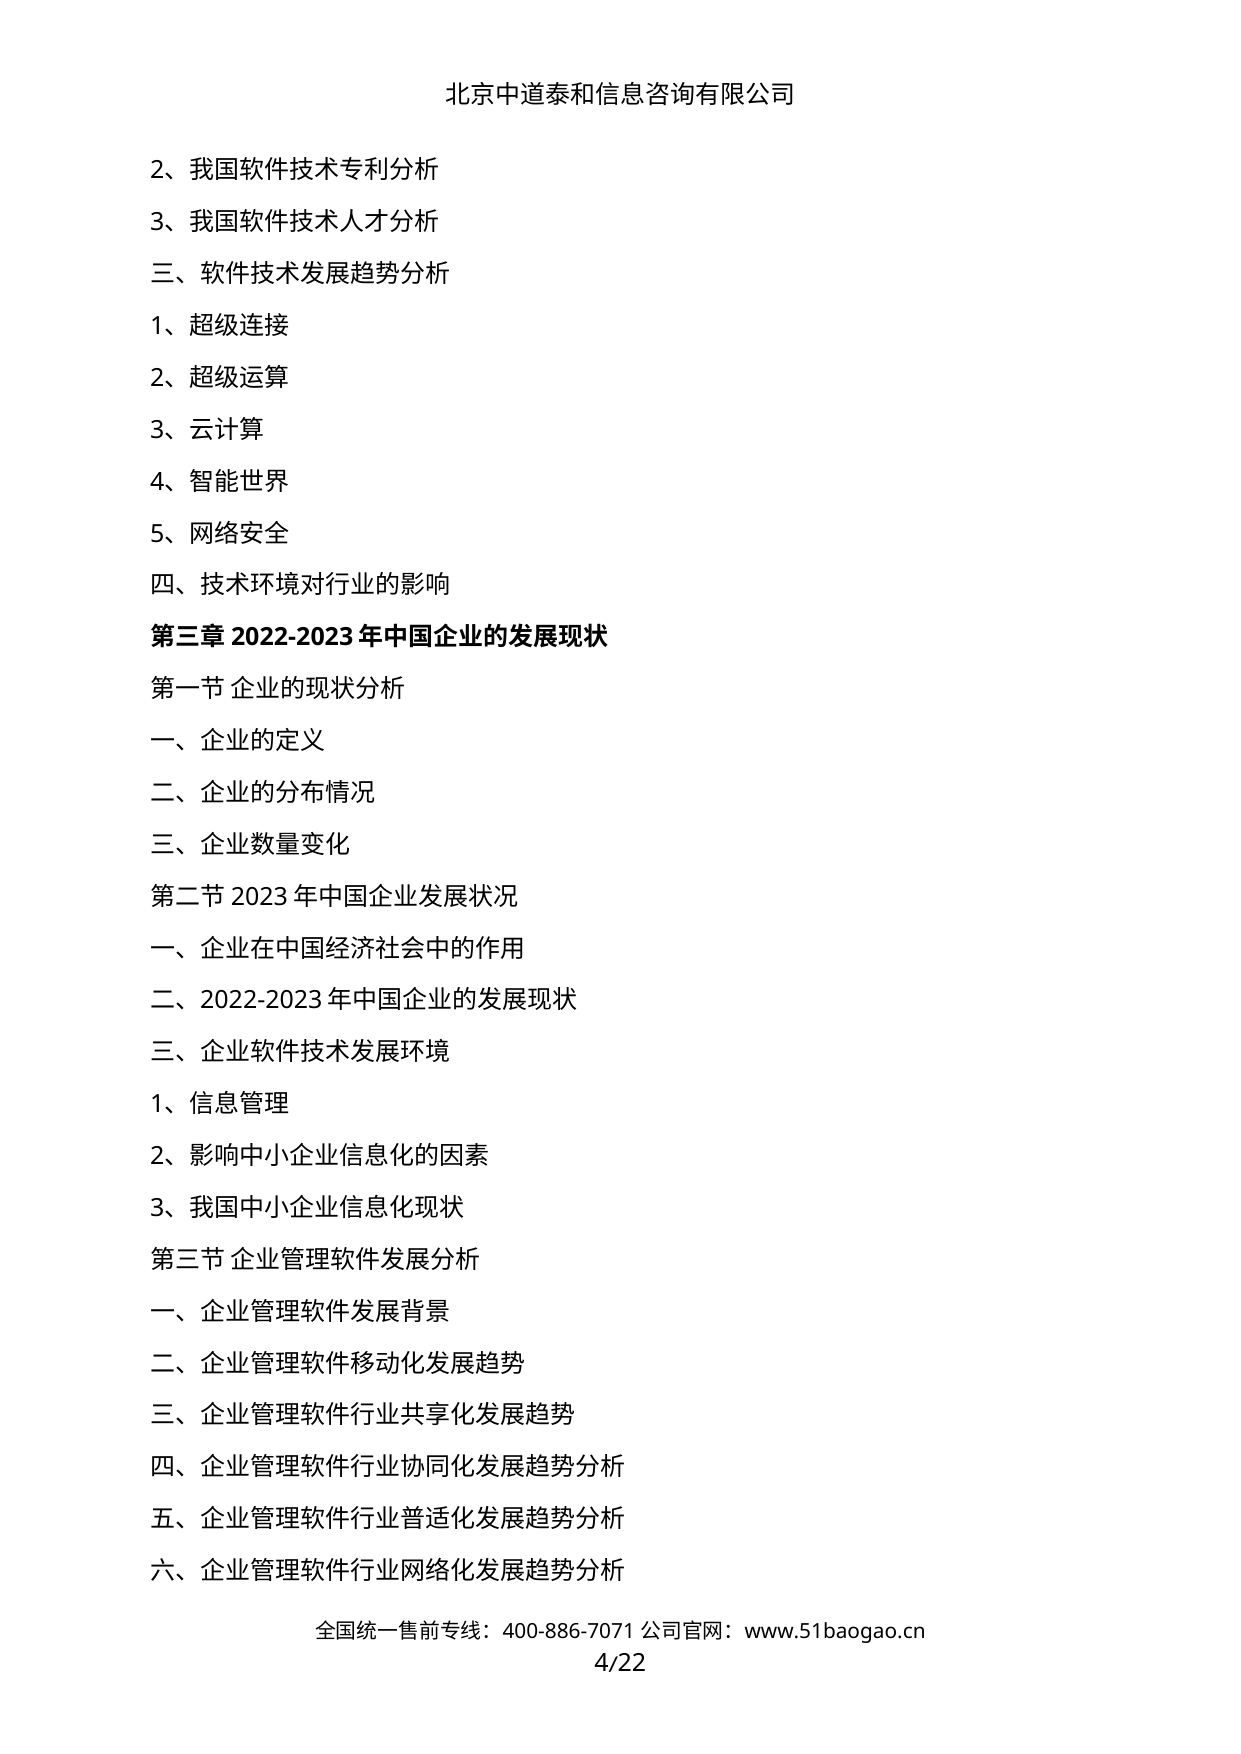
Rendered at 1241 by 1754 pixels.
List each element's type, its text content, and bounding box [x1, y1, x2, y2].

text 2、我国软件技术专利分析 [150, 150, 1090, 186]
text 四、技术环境对行业的影响 [150, 565, 1090, 601]
text 第二节 2023年中国企业发展状况 [150, 876, 1090, 912]
text 2、超级运算 [150, 357, 1090, 394]
text 5、网络安全 [150, 513, 1090, 549]
text 五、企业管理软件行业普适化发展趋势分析 [150, 1499, 1090, 1535]
text 一、企业的定义 [150, 721, 1090, 757]
text 二、企业的分布情况 [150, 772, 1090, 809]
text 3、我国中小企业信息化现状 [150, 1187, 1090, 1224]
text 3、我国软件技术人才分析 [150, 202, 1090, 238]
text 四、企业管理软件行业协同化发展趋势分析 [150, 1447, 1090, 1483]
text 一、企业管理软件发展背景 [150, 1291, 1090, 1327]
text 4、智能世界 [150, 461, 1090, 497]
text 1、信息管理 [150, 1084, 1090, 1120]
text 第三节 企业管理软件发展分析 [150, 1239, 1090, 1276]
text 1、超级连接 [150, 306, 1090, 342]
text 三、企业数量变化 [150, 824, 1090, 861]
text 2、影响中小企业信息化的因素 [150, 1136, 1090, 1172]
text 一、企业在中国经济社会中的作用 [150, 928, 1090, 964]
text 三、企业软件技术发展环境 [150, 1032, 1090, 1068]
text 六、企业管理软件行业网络化发展趋势分析 [150, 1551, 1090, 1587]
text 二、企业管理软件移动化发展趋势 [150, 1343, 1090, 1379]
text 三、软件技术发展趋势分析 [150, 254, 1090, 290]
text 3、云计算 [150, 409, 1090, 446]
text 三、企业管理软件行业共享化发展趋势 [150, 1395, 1090, 1431]
text 第一节 企业的现状分析 [150, 669, 1090, 705]
text 二、2022-2023年中国企业的发展现状 [150, 980, 1090, 1016]
text 第三章 2022-2023年中国企业的发展现状 [150, 617, 1090, 653]
